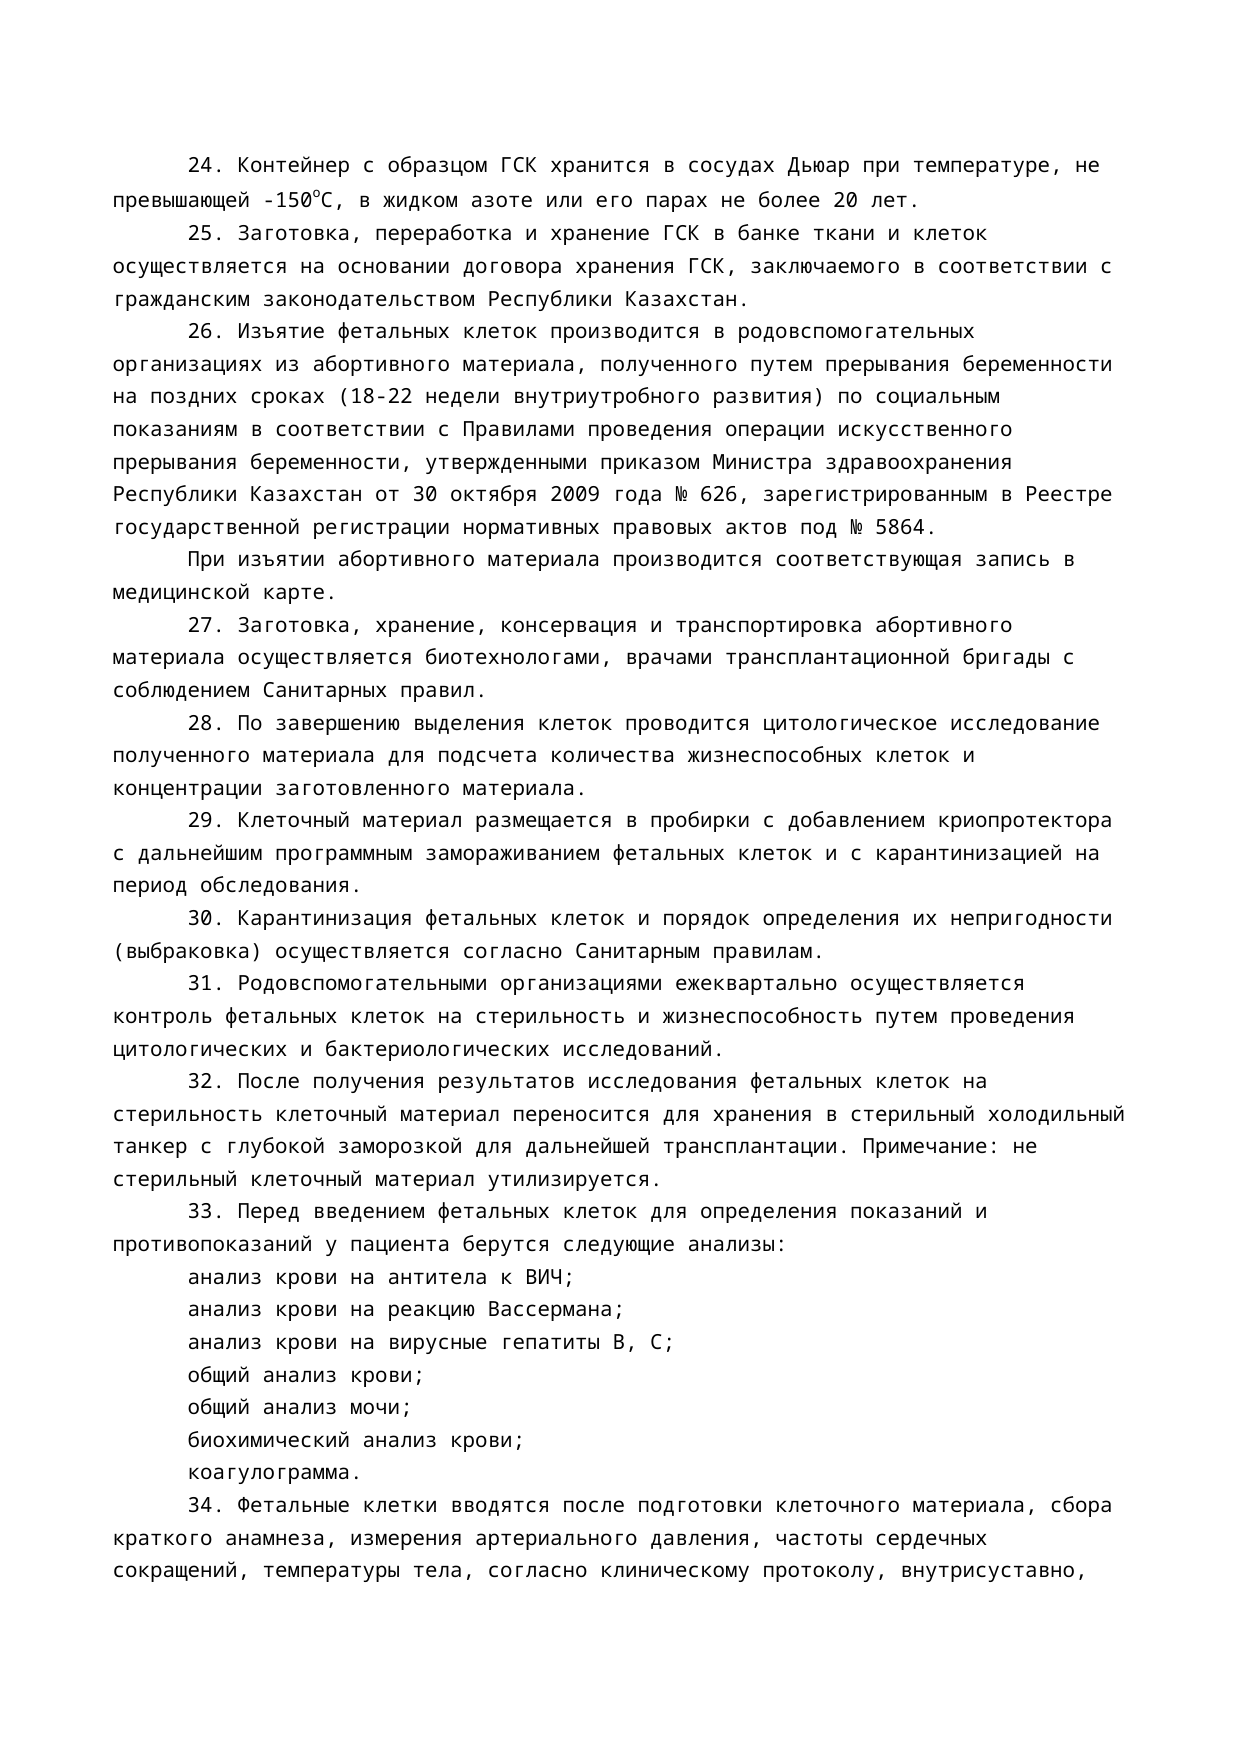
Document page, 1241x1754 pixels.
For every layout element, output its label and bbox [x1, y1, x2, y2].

text [112, 150, 1128, 1584]
